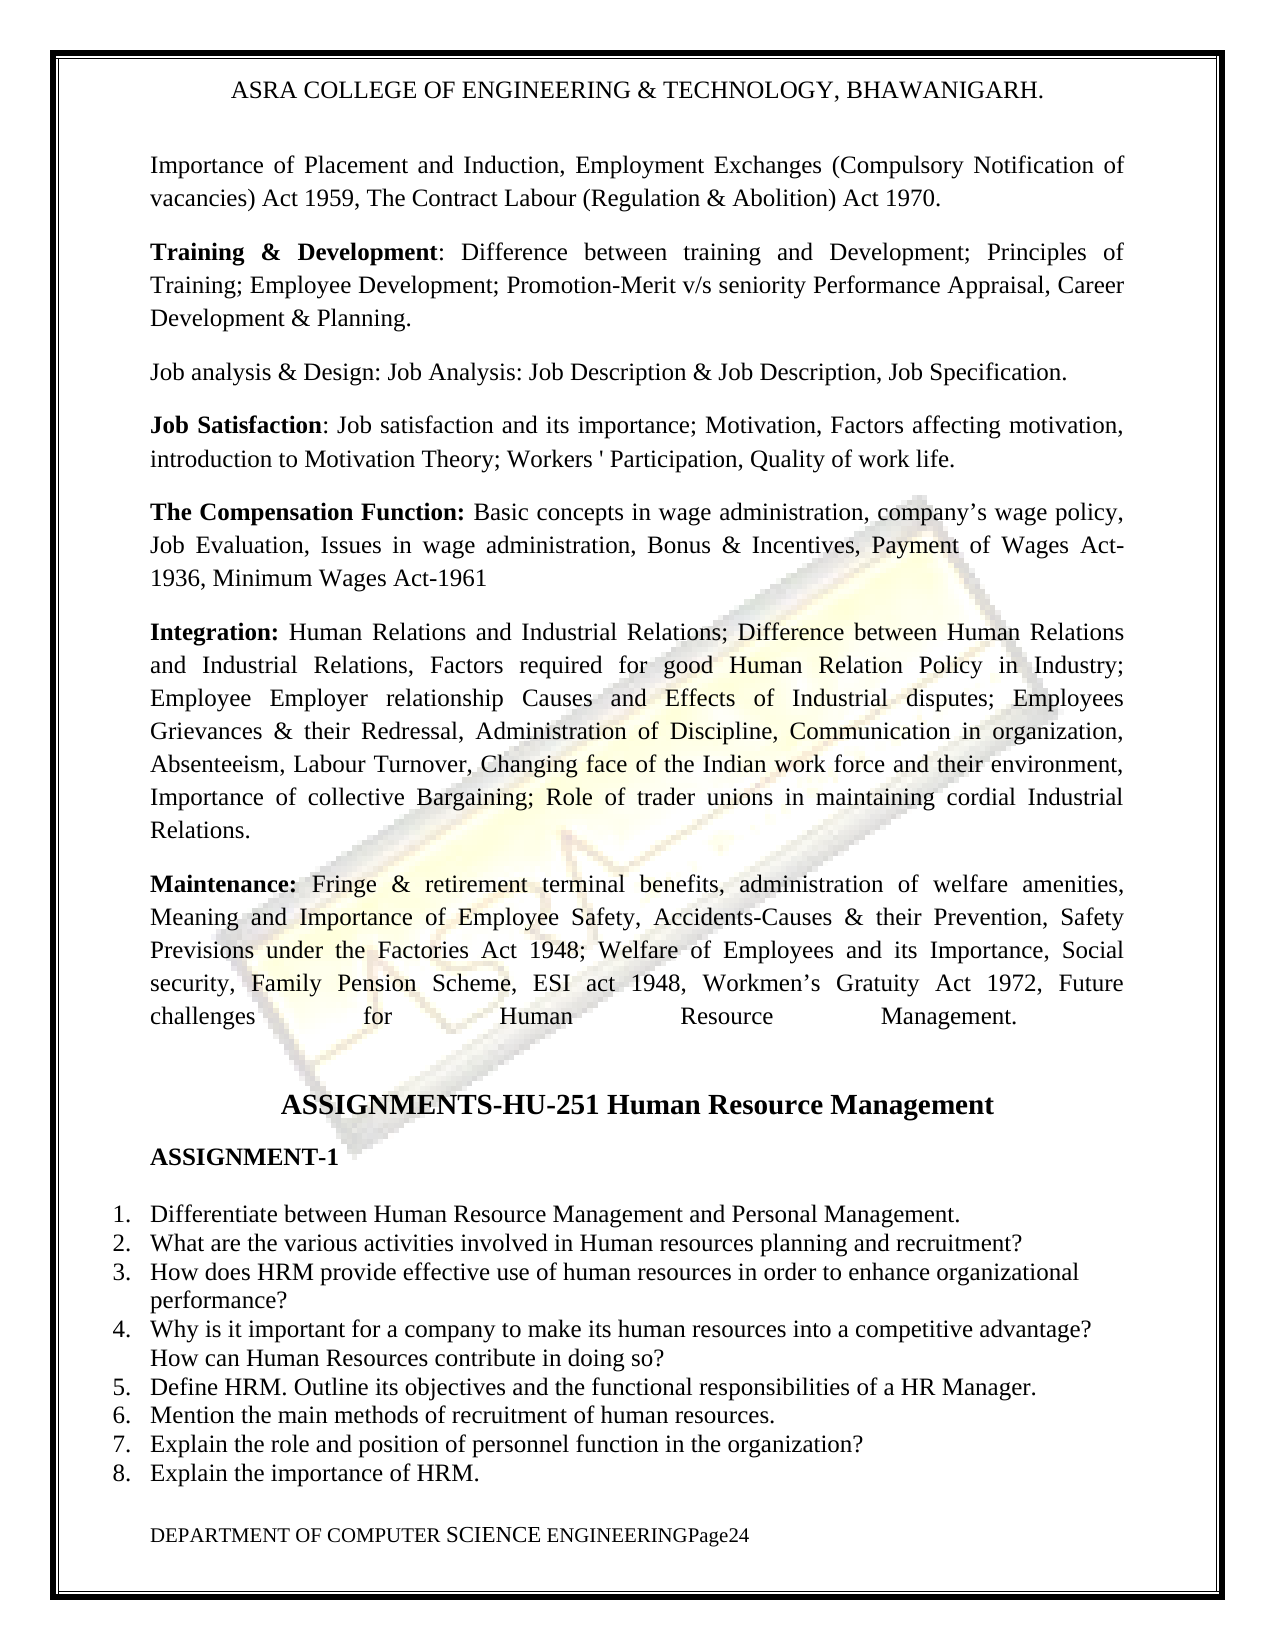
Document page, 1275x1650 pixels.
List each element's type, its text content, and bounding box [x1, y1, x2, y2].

list Explain the role and position of personnel function in the organization? [112, 1429, 1125, 1458]
text Job Satisfaction: Job satisfaction and its importance; Motivation, Factors affecting motivation, introduction to Motivation Theory; Workers ' Participation, Quality of work life. [150, 411, 1125, 472]
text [150, 150, 1125, 212]
text The Compensation Function: Basic concepts in wage administration, company’s wage policy, Job Evaluation, Issues in wage administration, Bonus & Incentives, Payment of Wages Act-1936, Minimum Wages Act-1961 [150, 497, 1125, 592]
text Training & Development: Difference between training and Development; Principles of Training; Employee Development; Promotion-Merit v/s seniority Performance Appraisal, Career Development & Planning. [150, 237, 1125, 332]
text ASSIGNMENTS-HU-251 Human Resource Management [150, 1087, 1125, 1121]
text ASSIGNMENT-1 [150, 1142, 1125, 1171]
text Job analysis & Design: Job Analysis: Job Description & Job Description, Job Specification. [150, 357, 1125, 386]
list Define HRM. Outline its objectives and the functional responsibilities of a HR Manager. [112, 1372, 1125, 1401]
list How does HRM provide effective use of human resources in order to enhance organizational performance? [112, 1257, 1125, 1314]
text Maintenance: Fringe & retirement terminal benefits, administration of welfare amenities, Meaning and Importance of Employee Safety, Accidents-Causes & their Prevention, Safety Previsions under the Factories Act 1948; Welfare of Employees and its Importance, Social security, Family Pension Scheme, ESI act 1948, Workmen’s Gratuity Act 1972, Future challenges for Human Resource Management. [150, 869, 1125, 1062]
list Why is it important for a company to make its human resources into a competitive advantage? How can Human Resources contribute in doing so? [112, 1314, 1125, 1372]
text Integration: Human Relations and Industrial Relations; Difference between Human Relations and Industrial Relations, Factors required for good Human Relation Policy in Industry; Employee Employer relationship Causes and Effects of Industrial disputes; Employees Grievances & their Redressal, Administration of Discipline, Communication in organization, Absenteeism, Labour Turnover, Changing face of the Indian work force and their environment, Importance of collective Bargaining; Role of trader unions in maintaining cordial Industrial Relations. [150, 617, 1125, 844]
list What are the various activities involved in Human resources planning and recruitment? [112, 1228, 1125, 1257]
list Mention the main methods of recruitment of human resources. [112, 1401, 1125, 1429]
list Differentiate between Human Resource Management and Personal Management. [112, 1199, 1125, 1228]
list Explain the importance of HRM. [112, 1458, 1125, 1487]
